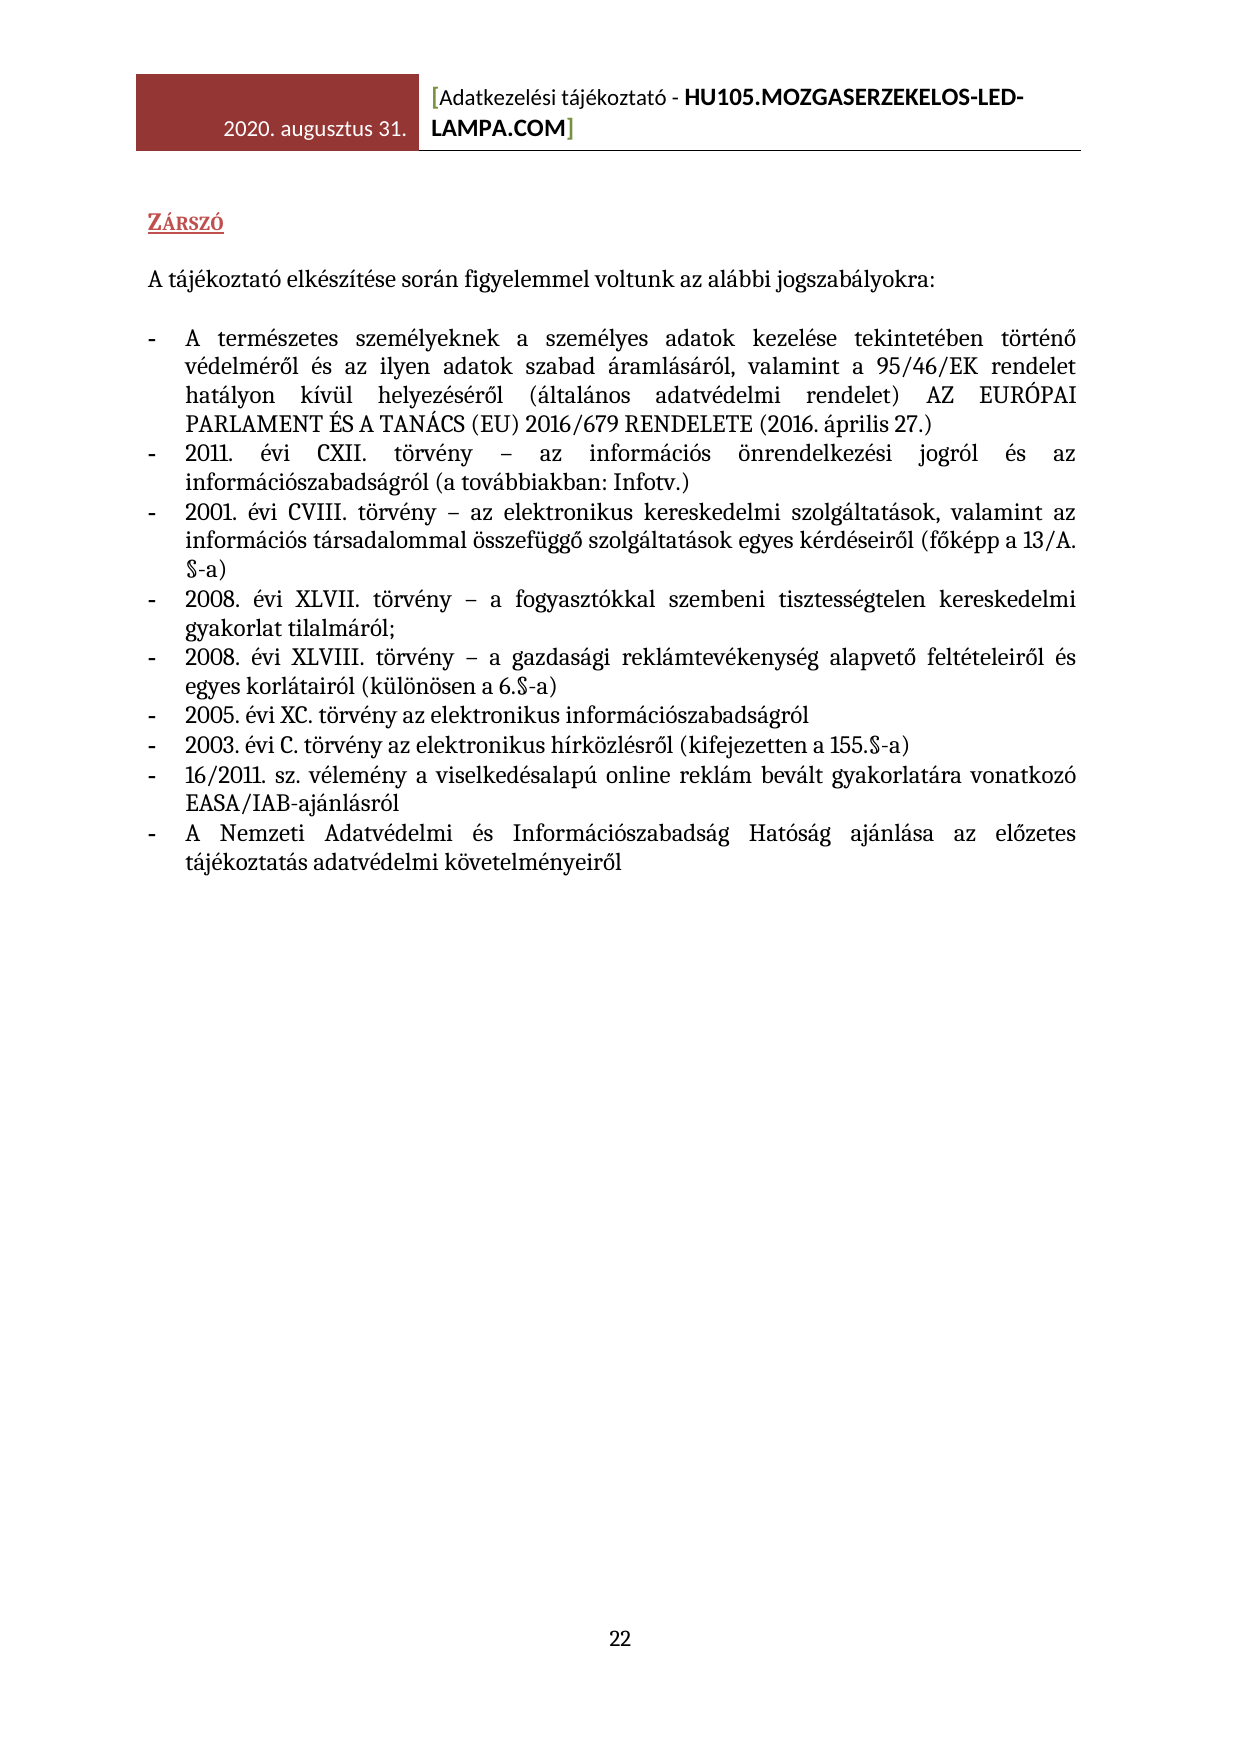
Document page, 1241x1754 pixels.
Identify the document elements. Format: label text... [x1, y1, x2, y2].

list 2001. évi CVIII. törvény – az elektronikus kereskedelmi szolgáltatások, valamint az információs társadalommal összefüggő szolgáltatások egyes kérdéseiről (főképp a 13/A. §-a) [148, 497, 1077, 584]
list 2005. évi XC. törvény az elektronikus információszabadságról [148, 701, 1077, 730]
list 2003. évi C. törvény az elektronikus hírközlésről (kifejezetten a 155.§-a) [148, 730, 1077, 760]
list 16/2011. sz. vélemény a viselkedésalapú online reklám bevált gyakorlatára vonatkozó EASA/IAB-ajánlásról [148, 760, 1077, 818]
list A természetes személyeknek a személyes adatok kezelése tekintetében történő védelméről és az ilyen adatok szabad áramlásáról, valamint a 95/46/EK rendelet hatályon kívül helyezéséről (általános adatvédelmi rendelet) AZ EURÓPAI PARLAMENT ÉS A TANÁCS (EU) 2016/679 RENDELETE (2016. április 27.) [148, 323, 1077, 438]
list 2008. évi XLVIII. törvény – a gazdasági reklámtevékenység alapvető feltételeiről és egyes korlátairól (különösen a 6.§-a) [148, 642, 1077, 701]
text A tájékoztató elkészítése során figyelemmel voltunk az alábbi jogszabályokra: [148, 265, 1077, 294]
text Zárszó [148, 208, 1093, 236]
list A Nemzeti Adatvédelmi és Információszabadság Hatóság ajánlása az előzetes tájékoztatás adatvédelmi követelményeiről [148, 818, 1077, 876]
list 2008. évi XLVII. törvény – a fogyasztókkal szembeni tisztességtelen kereskedelmi gyakorlat tilalmáról; [148, 584, 1077, 642]
list 2011. évi CXII. törvény – az információs önrendelkezési jogról és az információszabadságról (a továbbiakban: Infotv.) [148, 438, 1077, 497]
